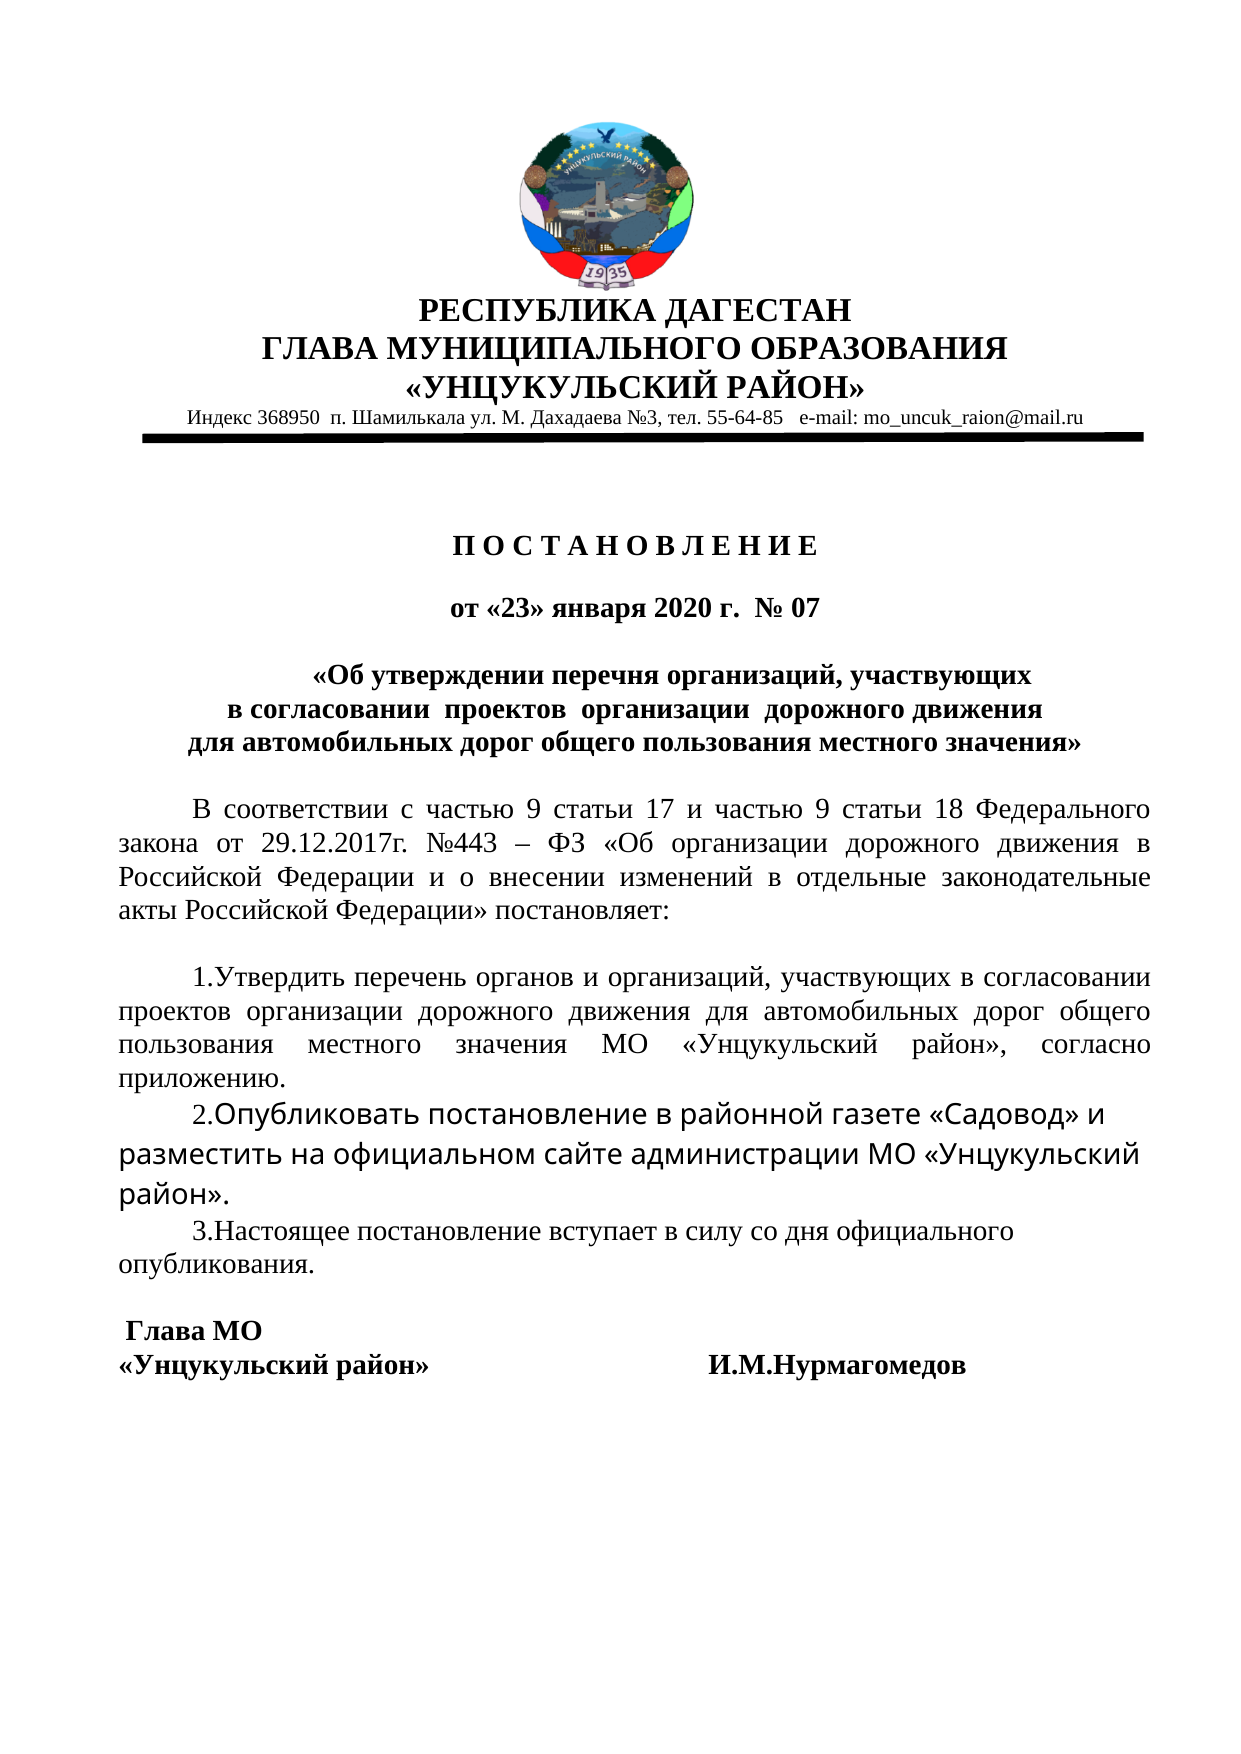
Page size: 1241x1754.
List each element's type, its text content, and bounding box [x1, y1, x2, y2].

text В соответствии с частью 9 статьи 17 и частью 9 статьи 18 Федерального закона от 29.12.2017г. №443 – ФЗ «Об организации дорожного движения в Российской Федерации и о внесении изменений в отдельные законодательные акты Российской Федерации» постановляет: [118, 792, 1152, 926]
text разместить на официальном сайте администрации МО «Унцукульский район». [118, 1133, 1152, 1213]
picture [486, 118, 726, 291]
text «Об утверждении перечня организаций, участвующих [118, 657, 1152, 691]
text «УНЦУКУЛЬСКИЙ РАЙОН» [118, 367, 1152, 405]
text П О С Т А Н О В Л Е Н И Е [118, 528, 1152, 562]
text 3.Настоящее постановление вступает в силу со дня официального опубликования. [118, 1213, 1152, 1280]
text для автомобильных дорог общего пользования местного значения» [118, 724, 1152, 758]
text 2.Опубликовать постановление в районной газете «Садовод» и [177, 1093, 1152, 1133]
text «Унцукульский район» И.М.Нурмагомедов [118, 1347, 1152, 1380]
text 1.Утвердить перечень органов и организаций, участвующих в согласовании проектов организации дорожного движения для автомобильных дорог общего пользования местного значения МО «Унцукульский район», согласно приложению. [118, 959, 1152, 1093]
text в согласовании проектов организации дорожного движения [118, 691, 1152, 724]
text от «23» января 2020 г. № 07 [118, 590, 1152, 624]
text ГЛАВА МУНИЦИПАЛЬНОГО ОБРАЗОВАНИЯ [118, 328, 1152, 367]
text Глава МО [118, 1313, 1152, 1347]
text РЕСПУБЛИКА ДАГЕСТАН [118, 290, 1152, 328]
text Индекс 368950 п. Шамилькала ул. М. Дахадаева №3, тел. 55-64-85 e-mail: mo_uncuk_raion@mail.ru [118, 405, 1152, 429]
